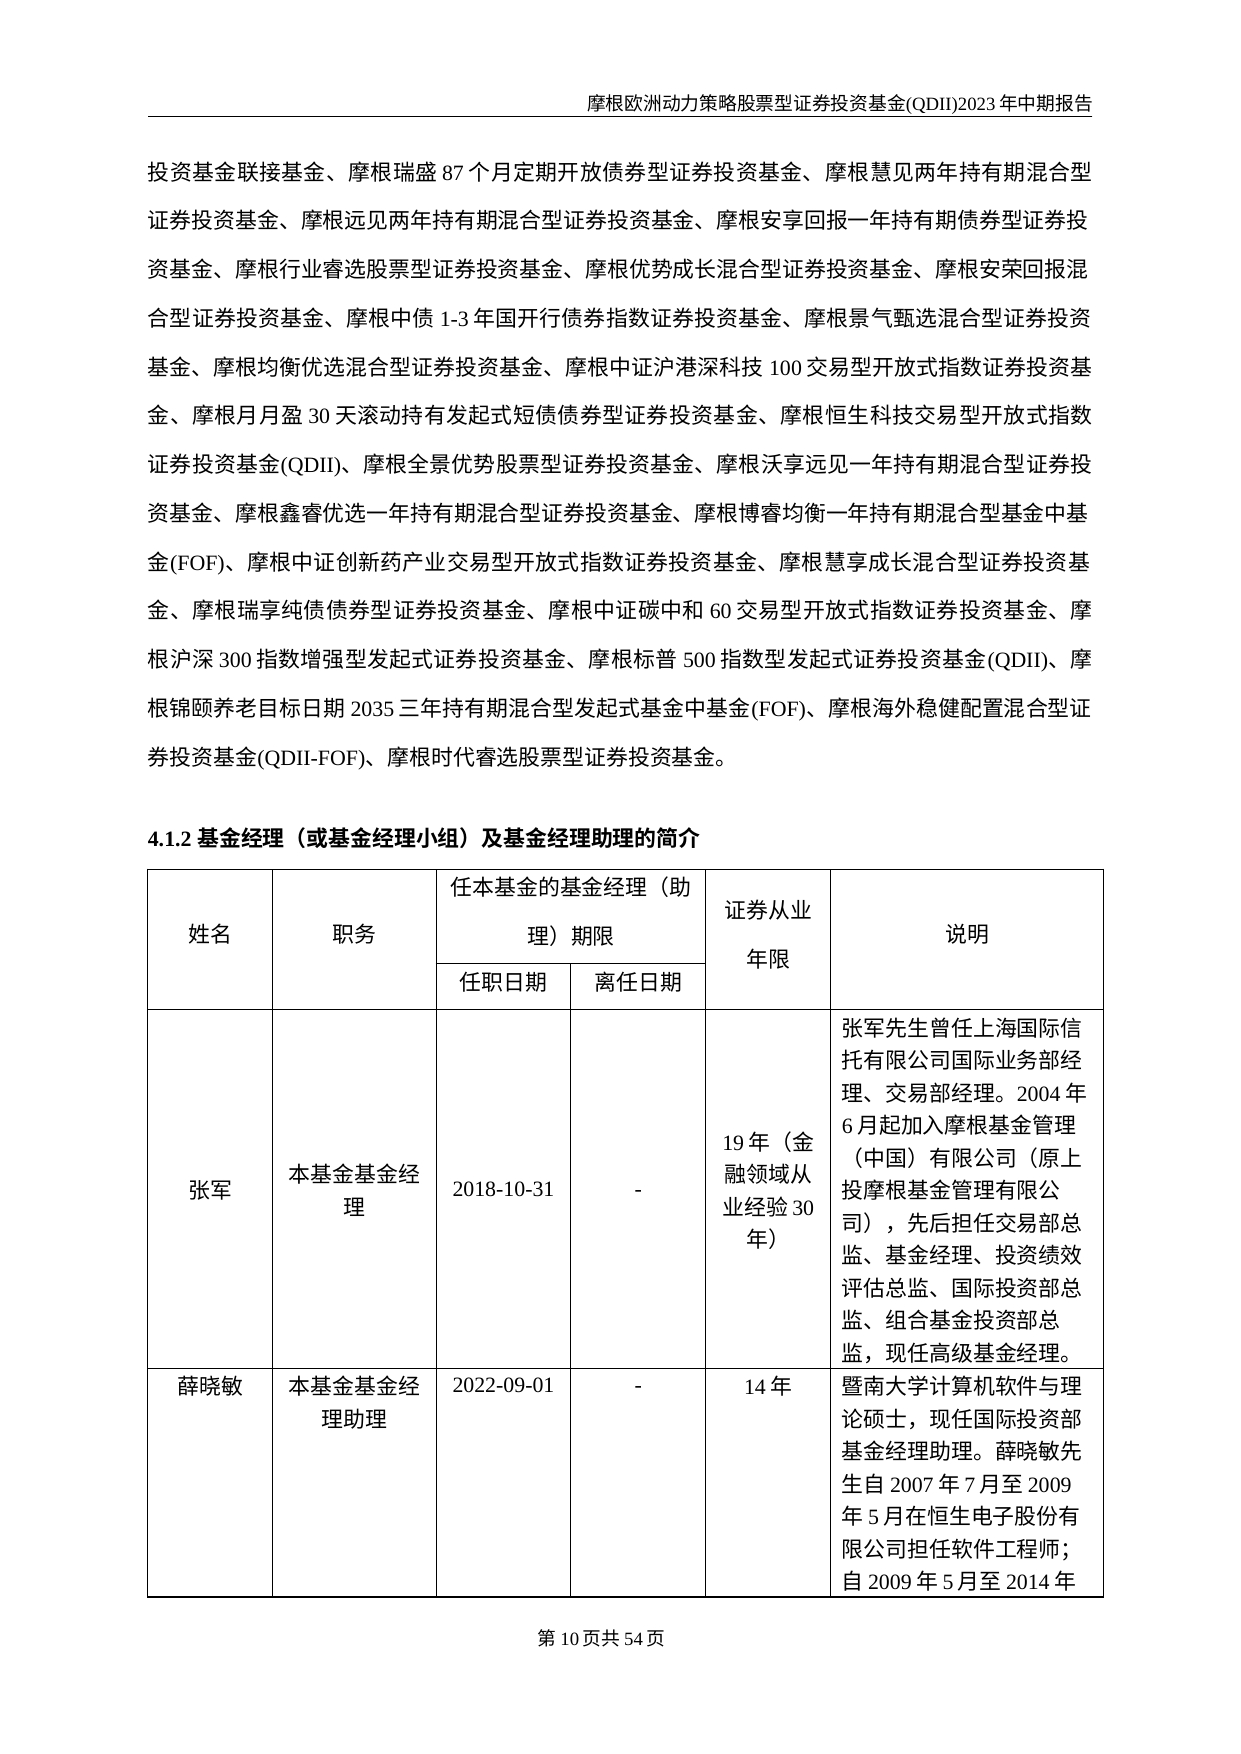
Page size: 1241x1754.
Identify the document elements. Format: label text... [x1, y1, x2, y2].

table_header 任本基金的基金经理（助理）期限 [437, 870, 705, 963]
table_cell 2018-10-31 [437, 1010, 570, 1368]
table_header 姓名 [148, 870, 272, 1009]
table_cell 张军先生曾任上海国际信托有限公司国际业务部经理、交易部经理。2004年6月起加入摩根基金管理（中国）有限公司（原上投摩根基金管理有限公司），先后担任交易部总监、基金经理、投资绩效评估总监、国际投资部总监、组合基金投资部总监，现任高级基金经理。 [831, 1010, 1103, 1368]
table_cell 2022-09-01 [437, 1369, 570, 1596]
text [148, 154, 1092, 772]
table_cell 本基金基金经理 [273, 1010, 436, 1368]
table_header 说明 [831, 870, 1103, 1009]
table_cell 任职日期 [437, 964, 570, 1009]
table_header 证券从业年限 [706, 870, 830, 1009]
table_header 职务 [273, 870, 436, 1009]
text 4.1.2 基金经理（或基金经理小组）及基金经理助理的简介 [148, 820, 1092, 853]
table_cell - [571, 1010, 705, 1368]
table_cell 19年（金融领域从业经验30年） [706, 1010, 830, 1368]
table_cell 薛晓敏 [148, 1369, 272, 1596]
table_cell 本基金基金经理助理 [273, 1369, 436, 1596]
table_cell - [571, 1369, 705, 1596]
table_cell 张军 [148, 1010, 272, 1368]
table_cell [831, 1369, 1103, 1596]
table_cell 14年 [706, 1369, 830, 1596]
table_cell 离任日期 [571, 964, 705, 1009]
